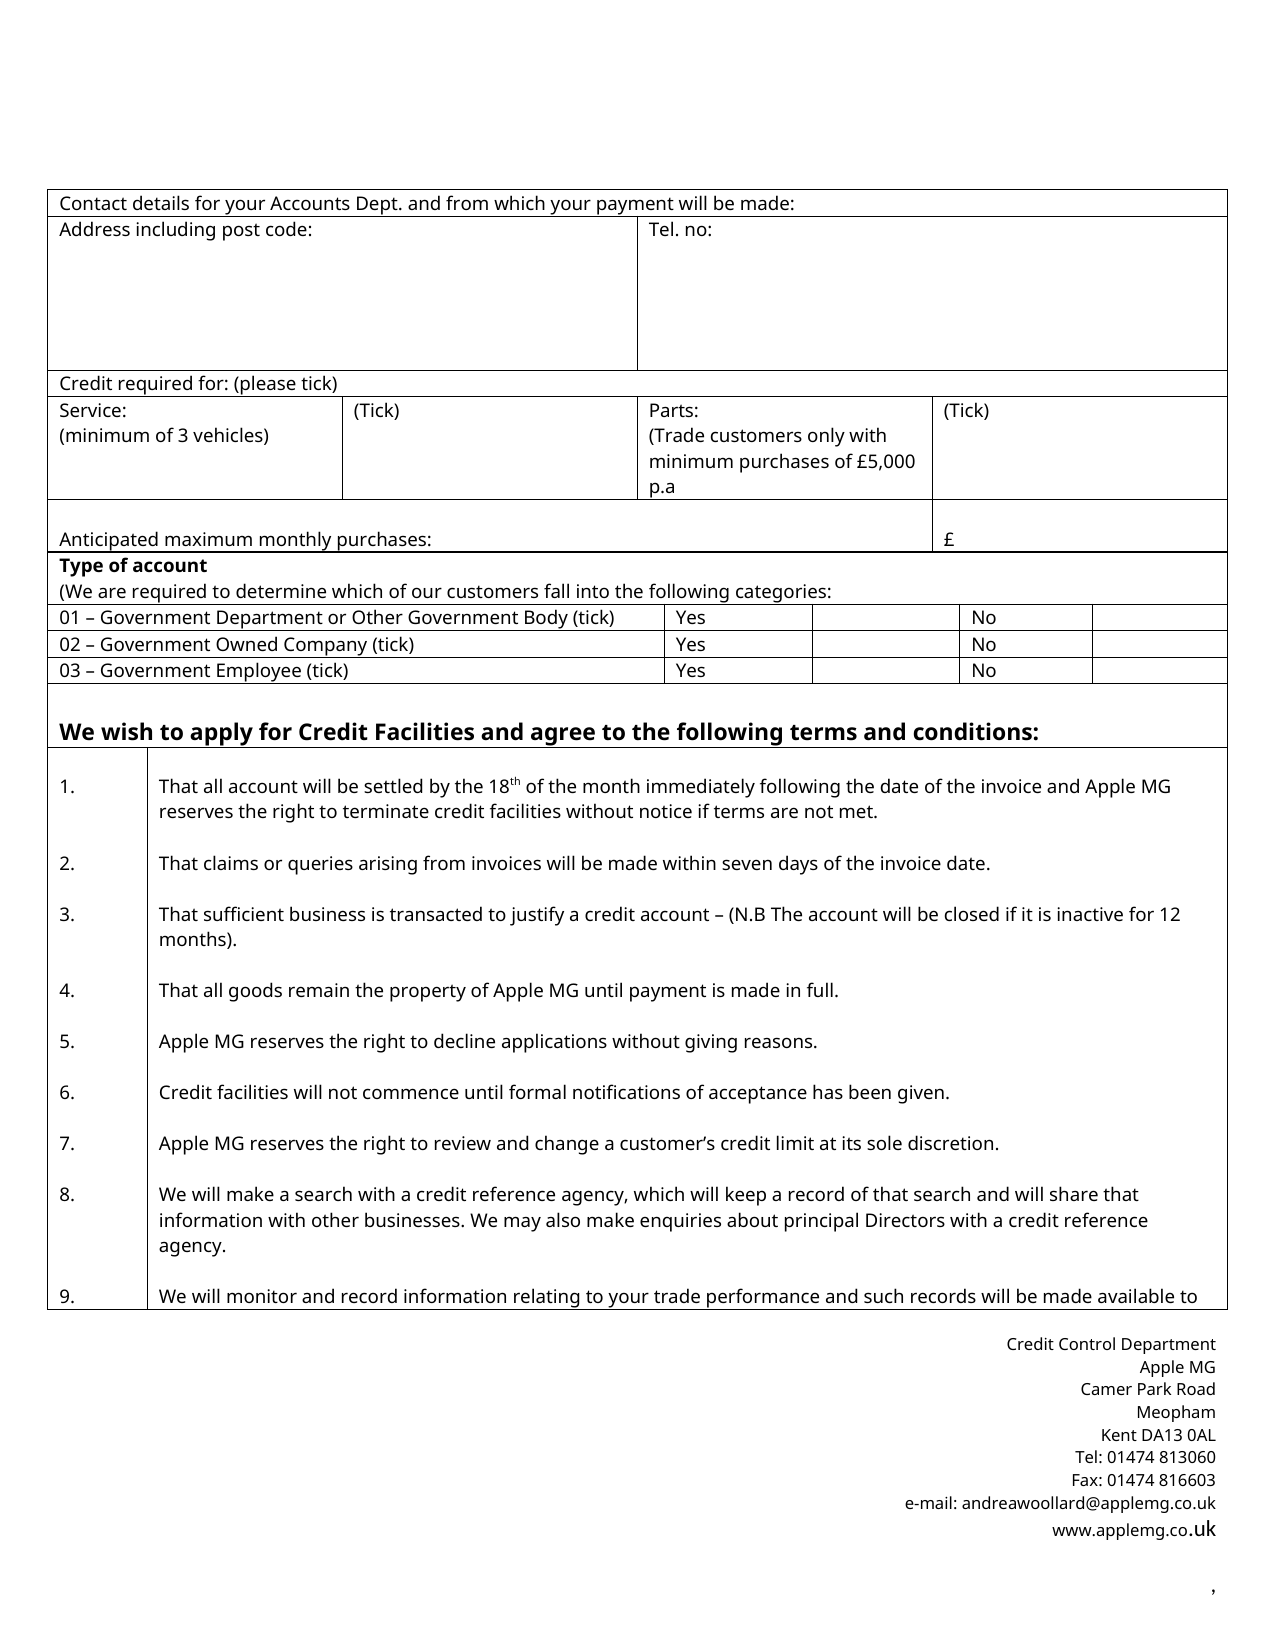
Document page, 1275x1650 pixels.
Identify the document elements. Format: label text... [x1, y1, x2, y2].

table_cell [148, 748, 1227, 1309]
table_cell (Tick) [933, 397, 1227, 499]
table_cell 02 – Government Owned Company (tick) [48, 631, 664, 657]
table_cell [1093, 605, 1227, 630]
table_cell Anticipated maximum monthly purchases: [48, 500, 932, 551]
table_cell Tel. no: [638, 217, 1227, 370]
table_cell Yes [665, 605, 812, 630]
table_cell £ [933, 500, 1227, 551]
table_cell Yes [665, 658, 812, 683]
table_cell 01 – Government Department or Other Government Body (tick) [48, 605, 664, 630]
table_cell [813, 658, 959, 683]
table_cell Contact details for your Accounts Dept. and from which your payment will be made: [48, 190, 1227, 216]
table_cell Parts: (Trade customers only with minimum purchases of £5,000 p.a [638, 397, 932, 499]
table_cell [1093, 658, 1227, 683]
table_cell Yes [665, 631, 812, 657]
table_cell We wish to apply for Credit Facilities and agree to the following terms and conditions: [48, 684, 1227, 747]
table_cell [48, 748, 147, 1309]
table_cell [1093, 631, 1227, 657]
table_cell No [960, 658, 1092, 683]
table_cell Service: (minimum of 3 vehicles) [48, 397, 342, 499]
table_cell No [960, 605, 1092, 630]
table_cell Credit required for: (please tick) [48, 371, 1227, 396]
table_cell [813, 631, 959, 657]
table_cell 03 – Government Employee (tick) [48, 658, 664, 683]
table_cell (Tick) [343, 397, 637, 499]
table_cell Type of account (We are required to determine which of our customers fall into the following categories: [48, 553, 1227, 603]
table_cell Address including post code: [48, 217, 637, 370]
table_cell No [960, 631, 1092, 657]
table_cell [813, 605, 959, 630]
